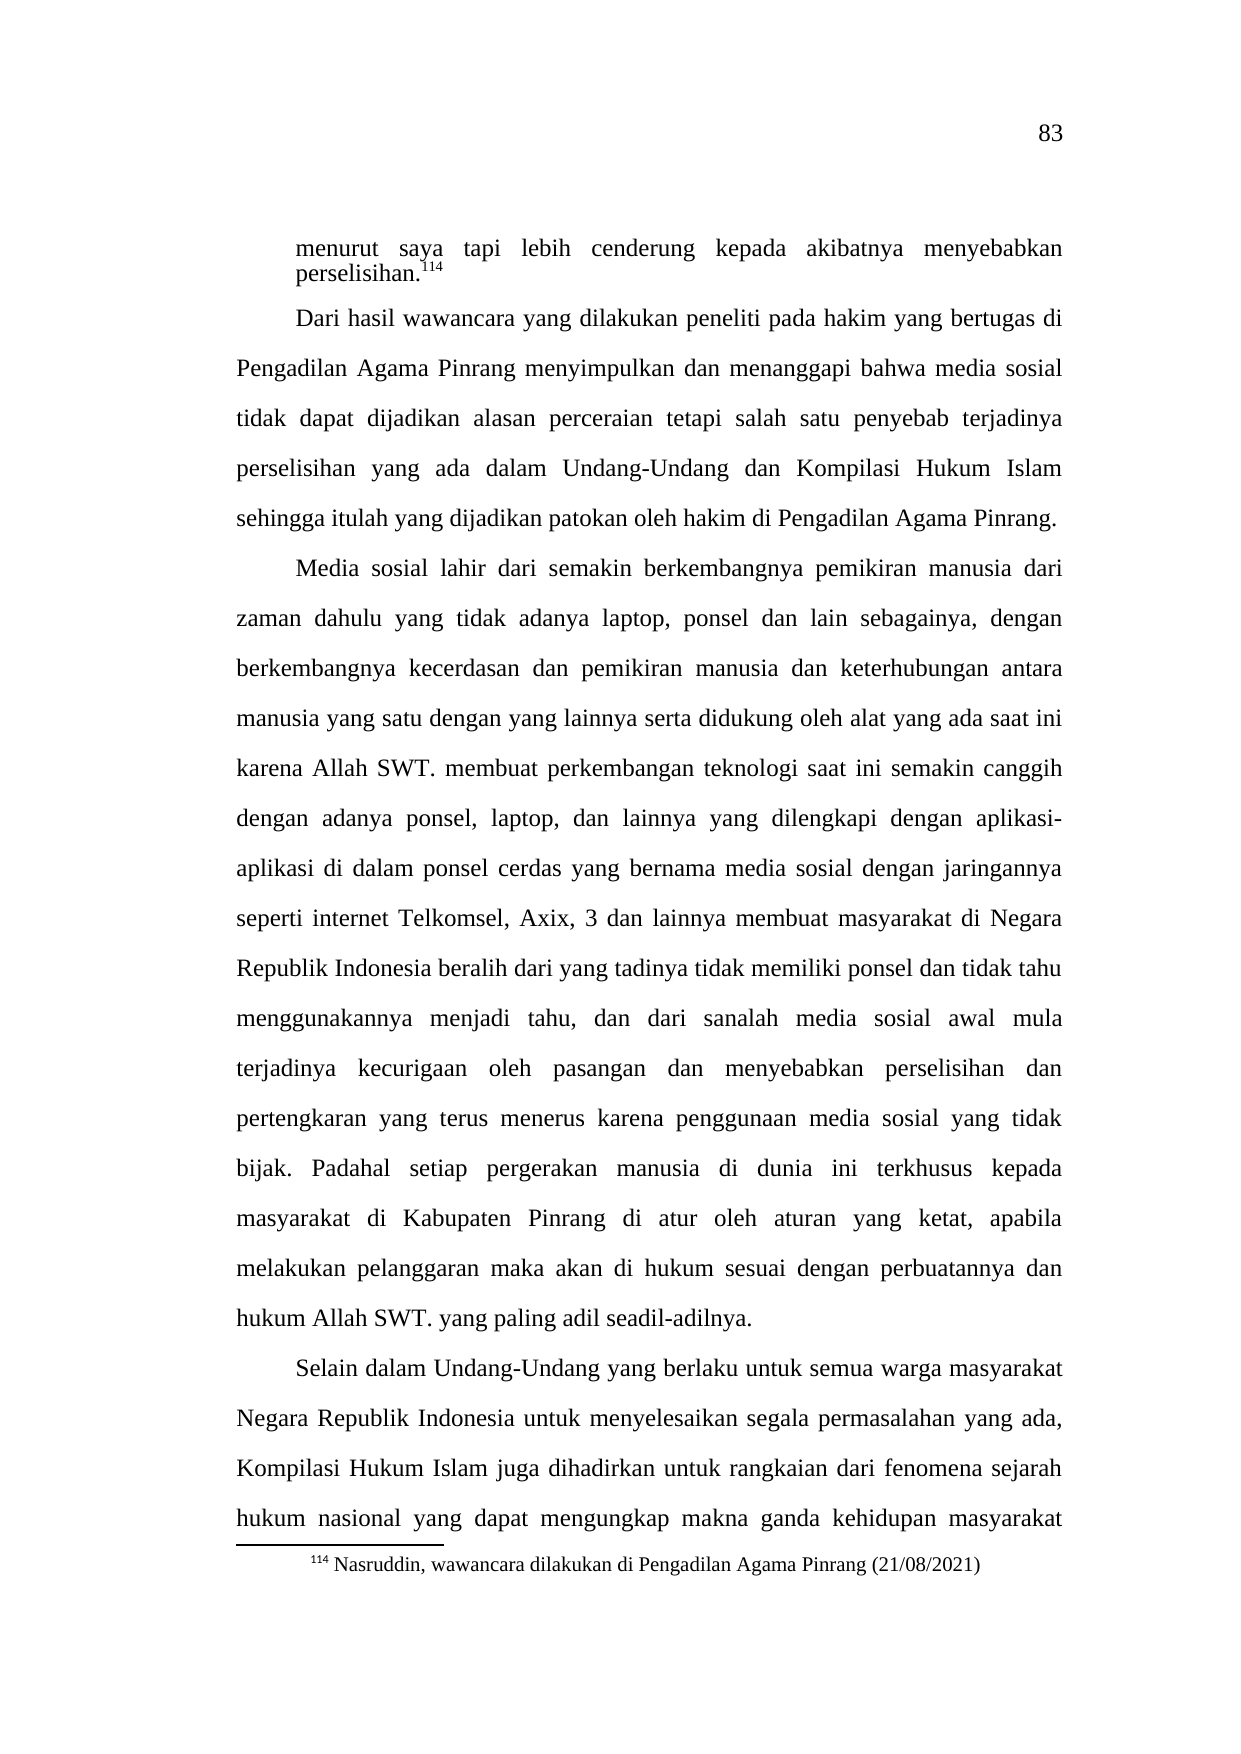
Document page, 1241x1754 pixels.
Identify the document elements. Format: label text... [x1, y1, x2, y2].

text Media sosial lahir dari semakin berkembangnya pemikiran manusia dari zaman dahulu yang tidak adanya laptop, ponsel dan lain sebagainya, dengan berkembangnya kecerdasan dan pemikiran manusia dan keterhubungan antara manusia yang satu dengan yang lainnya serta didukung oleh alat yang ada saat ini karena Allah SWT. membuat perkembangan teknologi saat ini semakin canggih dengan adanya ponsel, laptop, dan lainnya yang dilengkapi dengan aplikasi-aplikasi di dalam ponsel cerdas yang bernama media sosial dengan jaringannya seperti internet Telkomsel, Axix, 3 dan lainnya membuat masyarakat di Negara Republik Indonesia beralih dari yang tadinya tidak memiliki ponsel dan tidak tahu menggunakannya menjadi tahu, dan dari sanalah media sosial awal mula terjadinya kecurigaan oleh pasangan dan menyebabkan perselisihan dan pertengkaran yang terus menerus karena penggunaan media sosial yang tidak bijak. Padahal setiap pergerakan manusia di dunia ini terkhusus kepada masyarakat di Kabupaten Pinrang di atur oleh aturan yang ketat, apabila melakukan pelanggaran maka akan di hukum sesuai dengan perbuatannya dan hukum Allah SWT. yang paling adil seadil-adilnya. [236, 536, 1063, 1336]
text Dari hasil wawancara yang dilakukan peneliti pada hakim yang bertugas di Pengadilan Agama Pinrang menyimpulkan dan menanggapi bahwa media sosial tidak dapat dijadikan alasan perceraian tetapi salah satu penyebab terjadinya perselisihan yang ada dalam Undang-Undang dan Kompilasi Hukum Islam sehingga itulah yang dijadikan patokan oleh hakim di Pengadilan Agama Pinrang. [236, 286, 1063, 536]
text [295, 236, 1063, 286]
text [236, 1336, 1063, 1536]
